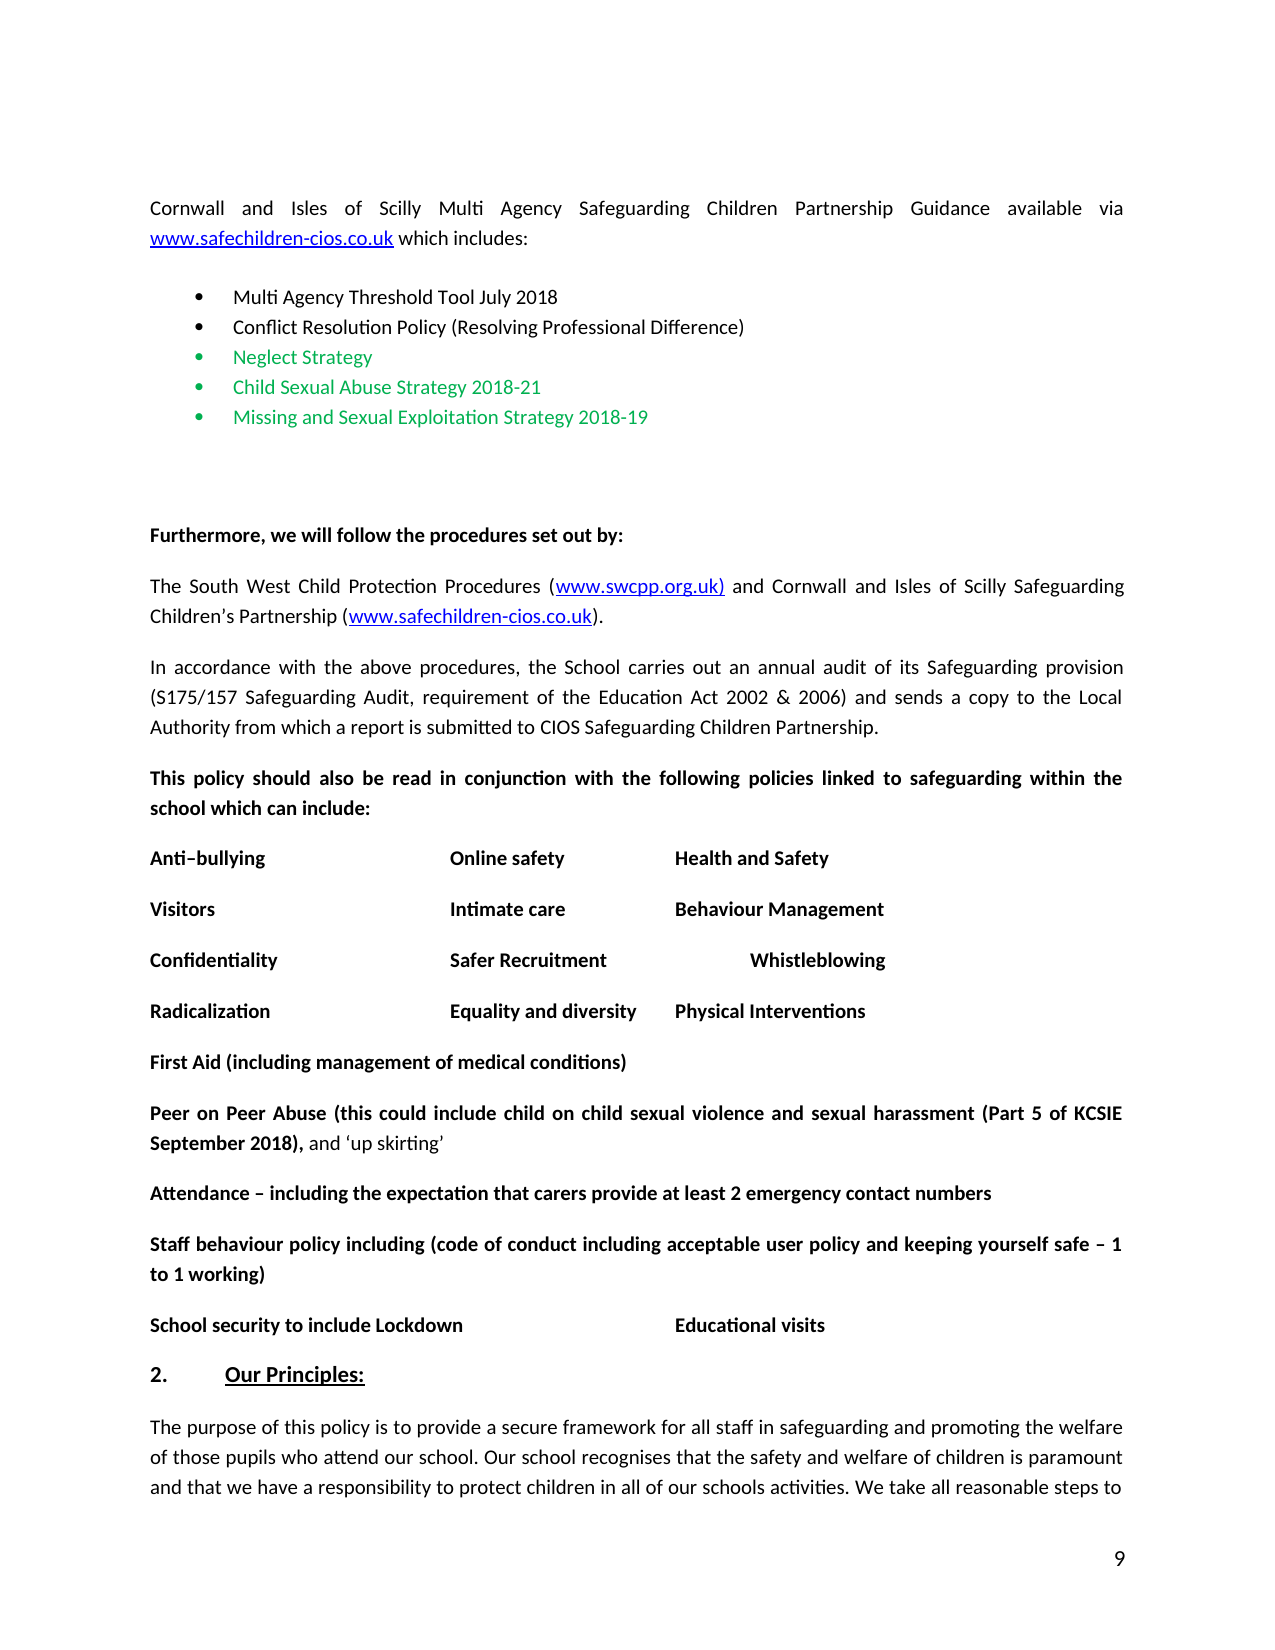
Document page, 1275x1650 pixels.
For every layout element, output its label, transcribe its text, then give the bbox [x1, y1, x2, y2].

list Neglect Strategy [195, 339, 1125, 369]
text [150, 1409, 1125, 1499]
text This policy should also be read in conjunction with the following policies linked to safeguarding within the school which can include: [150, 760, 1125, 820]
text 2. Our Principles: [150, 1358, 1125, 1388]
text Staff behaviour policy including (code of conduct including acceptable user policy and keeping yourself safe – 1 to 1 working) [150, 1227, 1125, 1287]
list Child Sexual Abuse Strategy 2018-21 [195, 369, 1125, 399]
text Attendance – including the expectation that carers provide at least 2 emergency contact numbers [150, 1176, 1125, 1206]
list Missing and Sexual Exploitation Strategy 2018-19 [195, 399, 1125, 429]
text Cornwall and Isles of Scilly Multi Agency Safeguarding Children Partnership Guidance available via www.safechildren-cios.co.uk which includes: [150, 190, 1125, 250]
list Conflict Resolution Policy (Resolving Professional Difference) [195, 309, 1125, 339]
text The South West Child Protection Procedures (www.swcpp.org.uk) and Cornwall and Isles of Scilly Safeguarding Children’s Partnership (www.safechildren-cios.co.uk). [150, 568, 1125, 628]
text First Aid (including management of medical conditions) [150, 1044, 1125, 1074]
text Furthermore, we will follow the procedures set out by: [150, 518, 1125, 548]
text Visitors Intimate care Behaviour Management [150, 892, 1125, 922]
list Multi Agency Threshold Tool July 2018 [195, 279, 1125, 309]
text Anti–bullying Online safety Health and Safety [150, 841, 1125, 871]
text Confidentiality Safer Recruitment Whistleblowing [150, 943, 1125, 973]
text In accordance with the above procedures, the School carries out an annual audit of its Safeguarding provision (S175/157 Safeguarding Audit, requirement of the Education Act 2002 & 2006) and sends a copy to the Local Authority from which a report is submitted to CIOS Safeguarding Children Partnership. [150, 649, 1125, 739]
text Radicalization Equality and diversity Physical Interventions [150, 993, 1125, 1023]
text School security to include Lockdown Educational visits [150, 1308, 1125, 1338]
text Peer on Peer Abuse (this could include child on child sexual violence and sexual harassment (Part 5 of KCSIE September 2018), and ‘up skirting’ [150, 1095, 1125, 1155]
